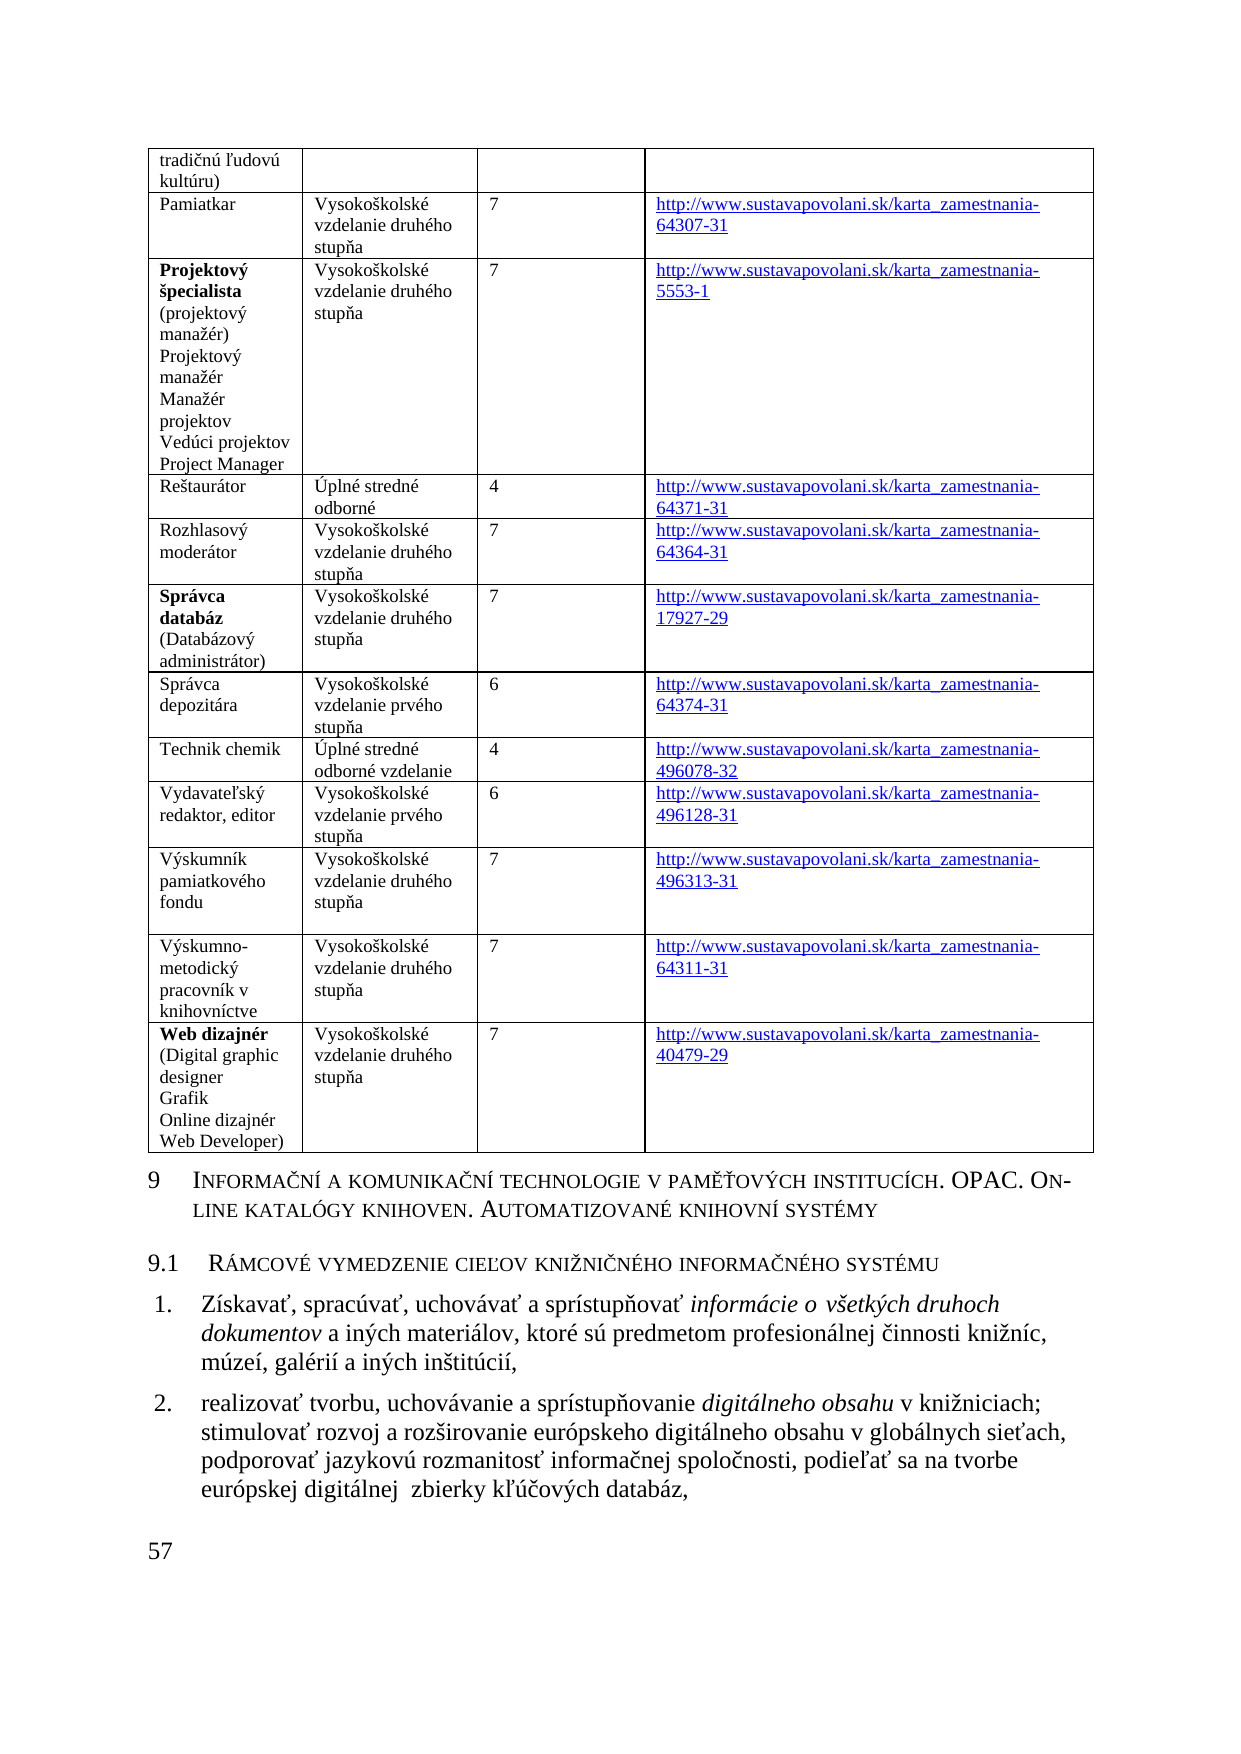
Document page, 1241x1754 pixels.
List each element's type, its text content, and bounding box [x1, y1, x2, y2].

table_cell Vysokoškolské vzdelanie druhého stupňa [303, 1023, 477, 1152]
subtitle Rámcové vymedzenie cieľov knižničného informačného systému [148, 1248, 1093, 1277]
table_cell http://www.sustavapovolani.sk/karta_zamestnania-64311-31 [646, 935, 1093, 1022]
table_cell http://www.sustavapovolani.sk/karta_zamestnania-64374-31 [646, 673, 1093, 737]
table_cell Úplné stredné odborné [303, 475, 477, 518]
table_cell http://www.sustavapovolani.sk/karta_zamestnania-496078-32 [646, 738, 1093, 781]
table_cell Vysokoškolské vzdelanie druhého stupňa [303, 585, 477, 671]
table_cell http://www.sustavapovolani.sk/karta_zamestnania-5553-1 [646, 259, 1093, 474]
list Získavať, spracúvať, uchovávať a sprístupňovať informácie o všetkých druhoch dokumentov a iných materiálov, ktoré sú predmetom profesionálnej činnosti knižníc, múzeí, galérií a iných inštitúcií, [153, 1289, 1093, 1376]
table_cell Rozhlasový moderátor [149, 519, 302, 584]
table_cell 7 [478, 935, 644, 1022]
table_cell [303, 149, 477, 192]
table_cell 7 [478, 848, 644, 934]
table_cell 7 [478, 259, 644, 474]
table_cell http://www.sustavapovolani.sk/karta_zamestnania-40479-29 [646, 1023, 1093, 1152]
table_cell 4 [478, 475, 644, 518]
table_cell http://www.sustavapovolani.sk/karta_zamestnania-496313-31 [646, 848, 1093, 934]
table_cell Vysokoškolské vzdelanie druhého stupňa [303, 193, 477, 257]
table_cell Správca depozitára [149, 673, 302, 737]
table_cell 7 [478, 1023, 644, 1152]
table_cell Vysokoškolské vzdelanie druhého stupňa [303, 259, 477, 474]
table_cell 7 [478, 519, 644, 584]
list realizovať tvorbu, uchovávanie a sprístupňovanie digitálneho obsahu v knižniciach; stimulovať rozvoj a rozširovanie európskeho digitálneho obsahu v globálnych sieťach, podporovať jazykovú rozmanitosť informačnej spoločnosti, podieľať sa na tvorbe európskej digitálnej zbierky kľúčových databáz, [153, 1388, 1093, 1503]
table_cell Reštaurátor [149, 475, 302, 518]
table_cell http://www.sustavapovolani.sk/karta_zamestnania-64371-31 [646, 475, 1093, 518]
table_cell Vysokoškolské vzdelanie prvého stupňa [303, 673, 477, 737]
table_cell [646, 149, 1093, 192]
table_cell Výskumník pamiatkového fondu [149, 848, 302, 934]
table_cell Vydavateľský redaktor, editor [149, 782, 302, 847]
table_cell 7 [478, 585, 644, 671]
table_cell Správca databáz (Databázový administrátor) [149, 585, 302, 671]
table_cell 4 [478, 738, 644, 781]
table_cell Úplné stredné odborné vzdelanie [303, 738, 477, 781]
table_cell http://www.sustavapovolani.sk/karta_zamestnania-496128-31 [646, 782, 1093, 847]
table_cell http://www.sustavapovolani.sk/karta_zamestnania-17927-29 [646, 585, 1093, 671]
table_cell 6 [478, 673, 644, 737]
table_cell Vysokoškolské vzdelanie druhého stupňa [303, 935, 477, 1022]
table_cell 7 [478, 149, 644, 192]
table_cell Vysokoškolské vzdelanie druhého stupňa [303, 848, 477, 934]
table_cell Projektový špecialista (projektový manažér) Projektový manažér Manažér projektov Vedúci projektov Project Manager [149, 259, 302, 474]
table_cell 7 [478, 193, 644, 257]
subtitle Informační a komunikační technologie v paměťových institucích. OPAC. On-line katalógy knihoven. Automatizované knihovní systémy [148, 1166, 1093, 1223]
table_cell http://www.sustavapovolani.sk/karta_zamestnania-64364-31 [646, 519, 1093, 584]
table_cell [149, 149, 302, 192]
table_cell Technik chemik [149, 738, 302, 781]
table_cell Vysokoškolské vzdelanie druhého stupňa [303, 519, 477, 584]
table_cell Pamiatkar [149, 193, 302, 257]
table_cell 6 [478, 782, 644, 847]
table_cell Výskumno-metodický pracovník v knihovníctve [149, 935, 302, 1022]
table_cell Vysokoškolské vzdelanie prvého stupňa [303, 782, 477, 847]
table_cell Web dizajnér (Digital graphic designer Grafik Online dizajnér Web Developer) [149, 1023, 302, 1152]
table_cell http://www.sustavapovolani.sk/karta_zamestnania-64307-31 [646, 193, 1093, 257]
